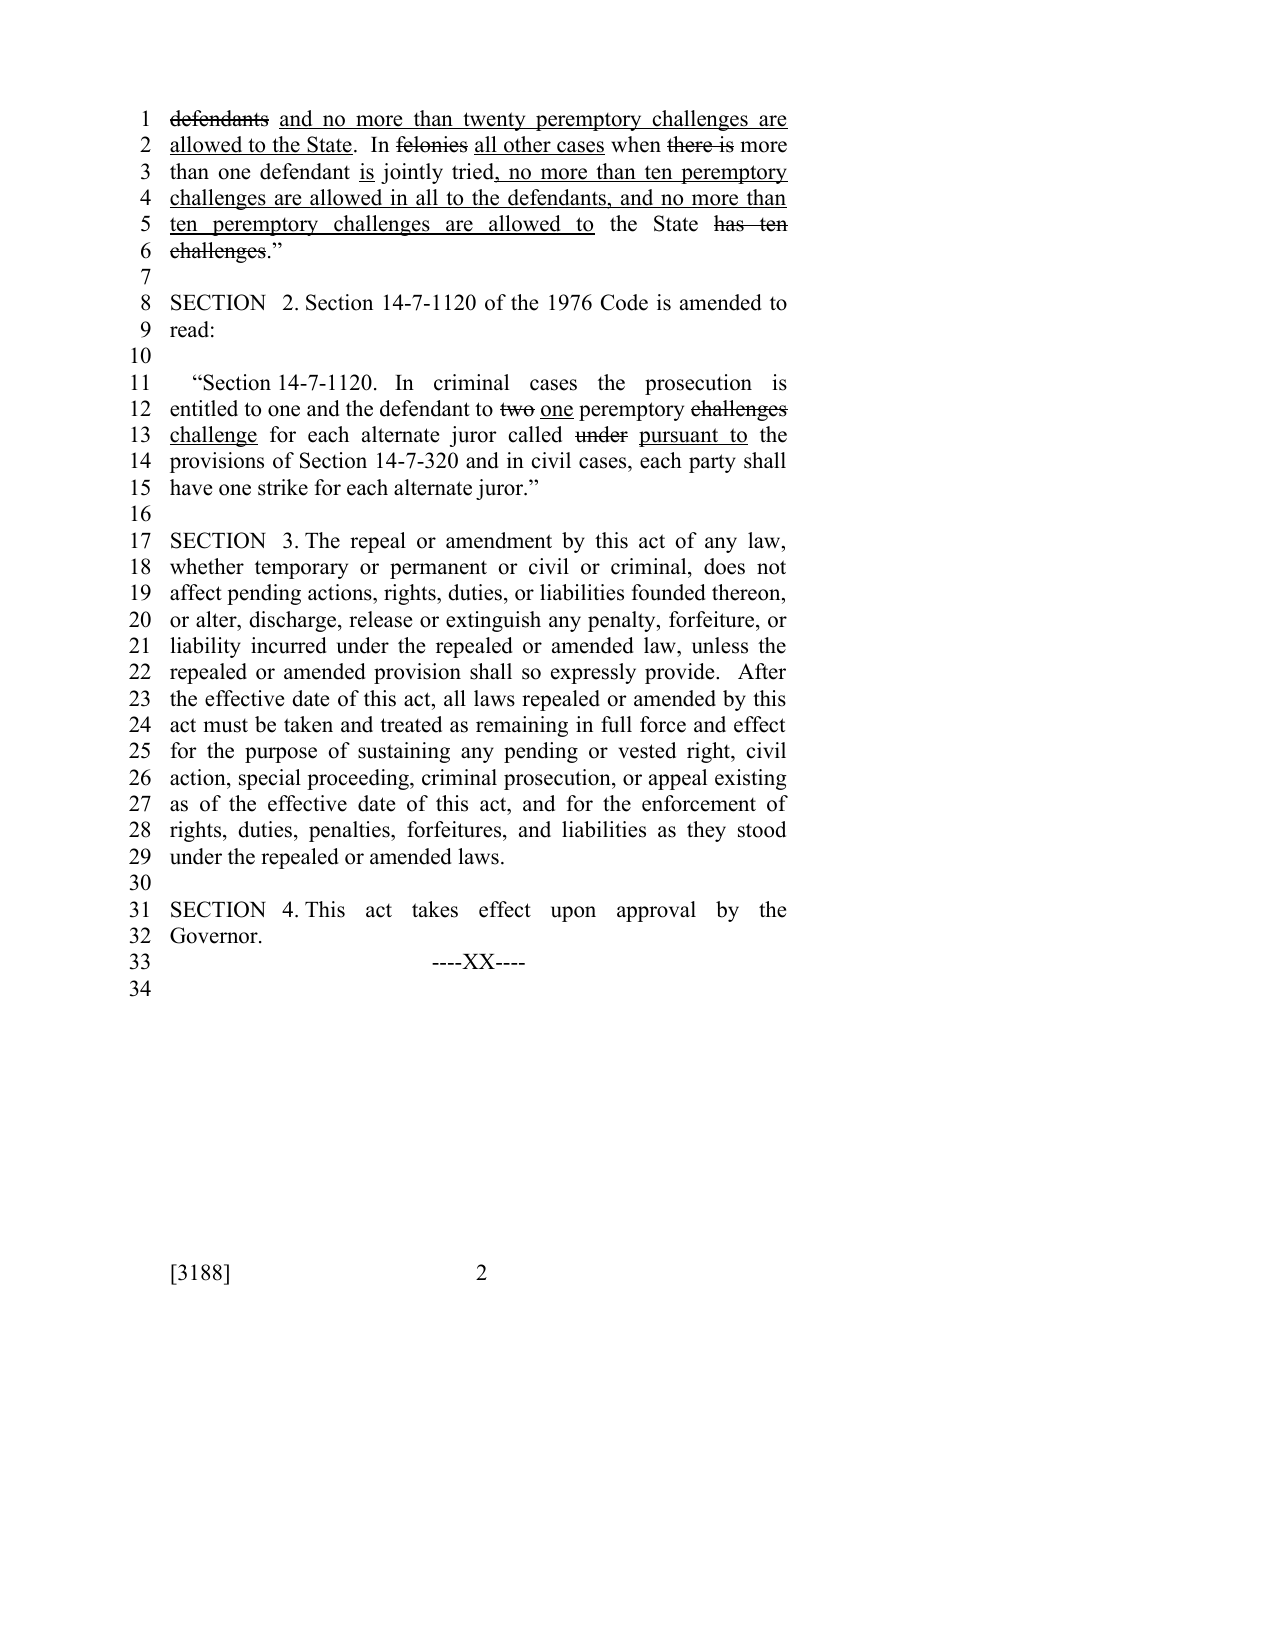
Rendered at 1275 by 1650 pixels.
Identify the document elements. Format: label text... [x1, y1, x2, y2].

text SECTION 2. Section 14-7-1120 of the 1976 Code is amended to read: [169, 289, 787, 342]
text SECTION 4. This act takes effect upon approval by the Governor. [169, 896, 787, 948]
text ----XX---- [169, 948, 787, 975]
text “Section 14-7-1120. In criminal cases the prosecution is entitled to one and the defendant to two one peremptory challenges challenge for each alternate juror called under pursuant to the provisions of Section 14-7-320 and in civil cases, each party shall have one strike for each alternate juror.” [169, 368, 787, 500]
text SECTION 3. The repeal or amendment by this act of any law, whether temporary or permanent or civil or criminal, does not affect pending actions, rights, duties, or liabilities founded thereon, or alter, discharge, release or extinguish any penalty, forfeiture, or liability incurred under the repealed or amended law, unless the repealed or amended provision shall so expressly provide. After the effective date of this act, all laws repealed or amended by this act must be taken and treated as remaining in full force and effect for the purpose of sustaining any pending or vested right, civil action, special proceeding, criminal prosecution, or appeal existing as of the effective date of this act, and for the enforcement of rights, duties, penalties, forfeitures, and liabilities as they stood under the repealed or amended laws. [169, 527, 787, 869]
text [169, 105, 787, 207]
